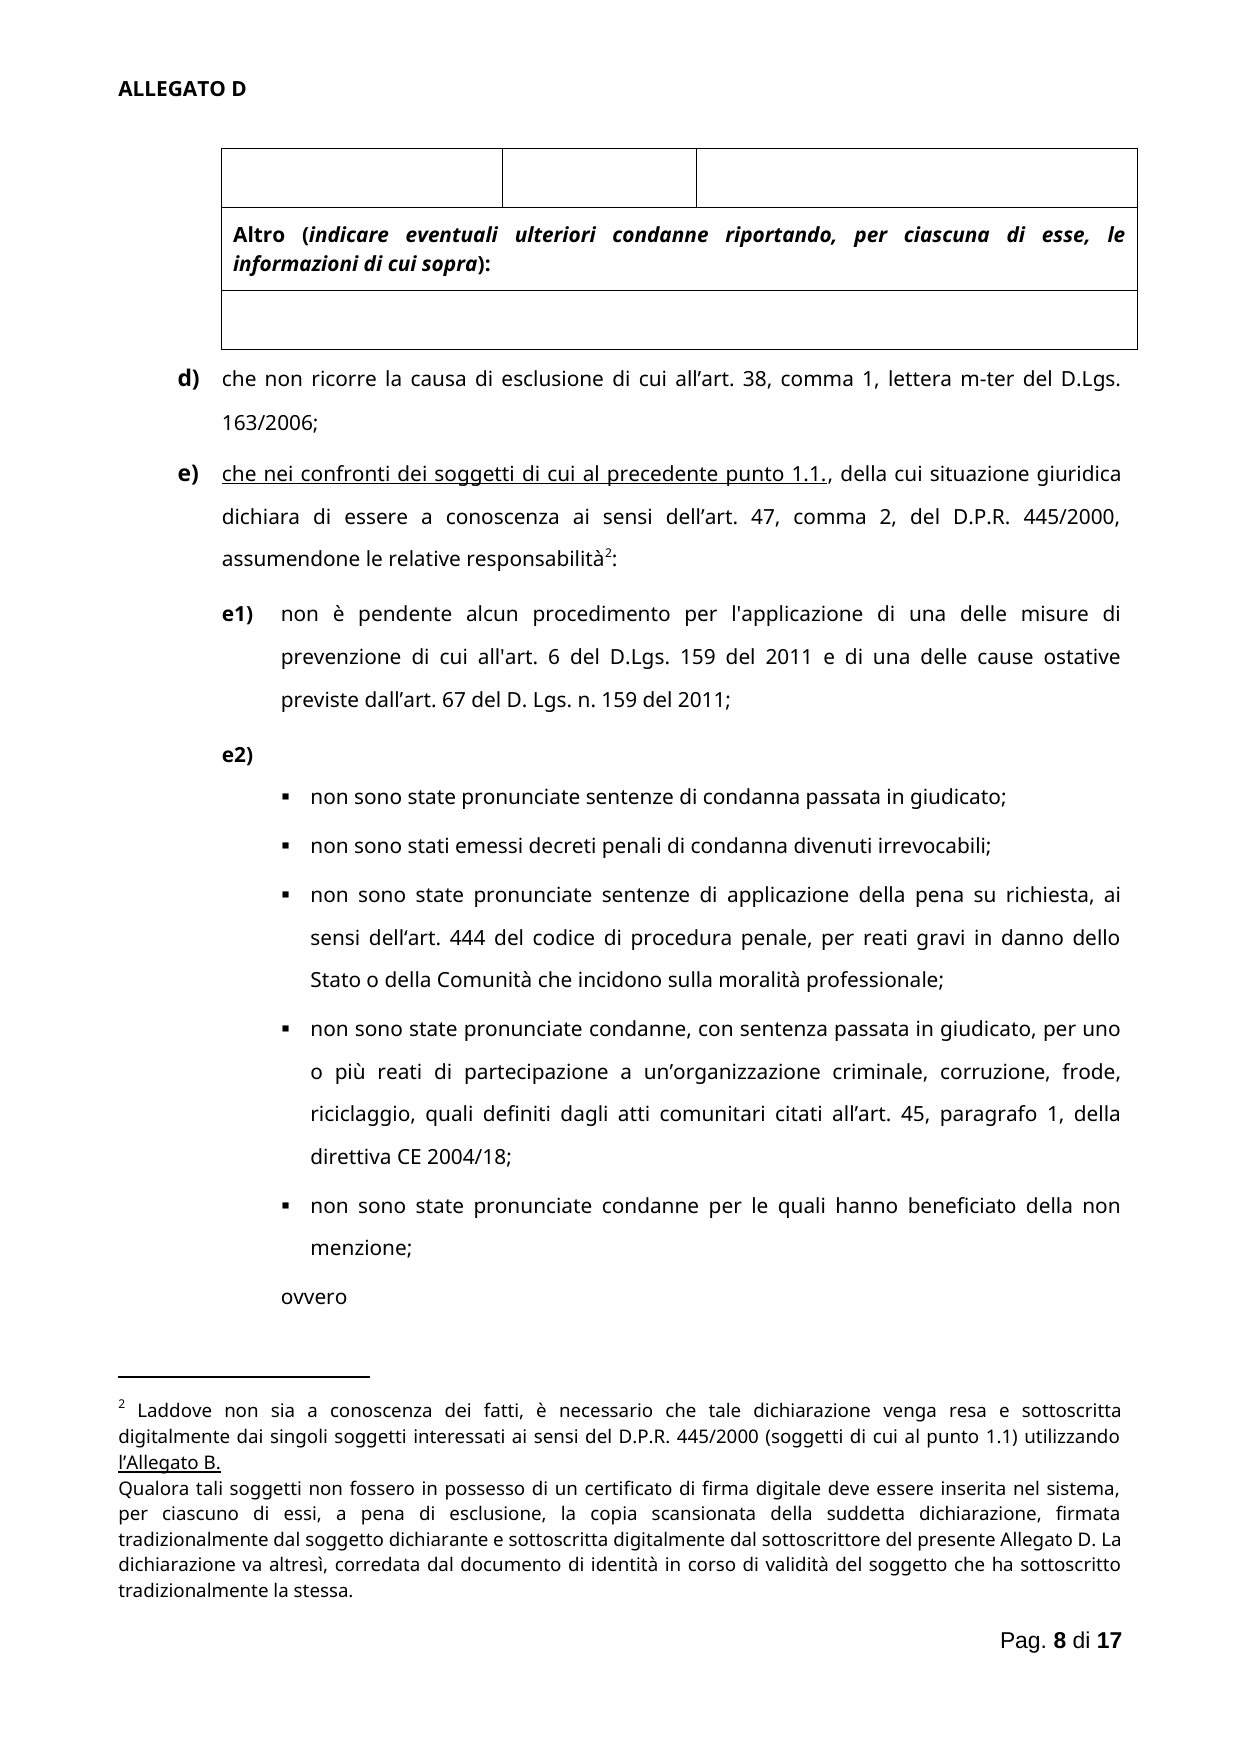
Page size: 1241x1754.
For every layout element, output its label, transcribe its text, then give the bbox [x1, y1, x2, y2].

table_cell [697, 149, 1137, 207]
list non sono state pronunciate sentenze di condanna passata in giudicato; [281, 782, 1122, 811]
text e2) [222, 740, 1122, 768]
table_cell [222, 291, 1137, 349]
table_cell Altro (indicare eventuali ulteriori condanne riportando, per ciascuna di esse, le informazioni di cui sopra): [222, 208, 1137, 289]
table_cell [222, 149, 502, 207]
list non sono state pronunciate condanne, con sentenza passata in giudicato, per uno o più reati di partecipazione a un’organizzazione criminale, corruzione, frode, riciclaggio, quali definiti dagli atti comunitari citati all’art. 45, paragrafo 1, della direttiva CE 2004/18; [281, 1014, 1122, 1171]
list che non ricorre la causa di esclusione di cui all’art. 38, comma 1, lettera m-ter del D.Lgs. 163/2006; [177, 362, 1122, 436]
table_cell [503, 149, 696, 207]
list non sono state pronunciate condanne per le quali hanno beneficiato della non menzione; [281, 1191, 1122, 1262]
text e1) non è pendente alcun procedimento per l'applicazione di una delle misure di prevenzione di cui all'art. 6 del D.Lgs. 159 del 2011 e di una delle cause ostative previste dall’art. 67 del D. Lgs. n. 159 del 2011; [222, 599, 1122, 713]
text ovvero [118, 1282, 1122, 1311]
list che nei confronti dei soggetti di cui al precedente punto 1.1., della cui situazione giuridica dichiara di essere a conoscenza ai sensi dell’art. 47, comma 2, del D.P.R. 445/2000, assumendone le relative responsabilità: [177, 456, 1122, 573]
list non sono state pronunciate sentenze di applicazione della pena su richiesta, ai sensi dell‘art. 444 del codice di procedura penale, per reati gravi in danno dello Stato o della Comunità che incidono sulla moralità professionale; [281, 880, 1122, 994]
list non sono stati emessi decreti penali di condanna divenuti irrevocabili; [281, 831, 1122, 860]
